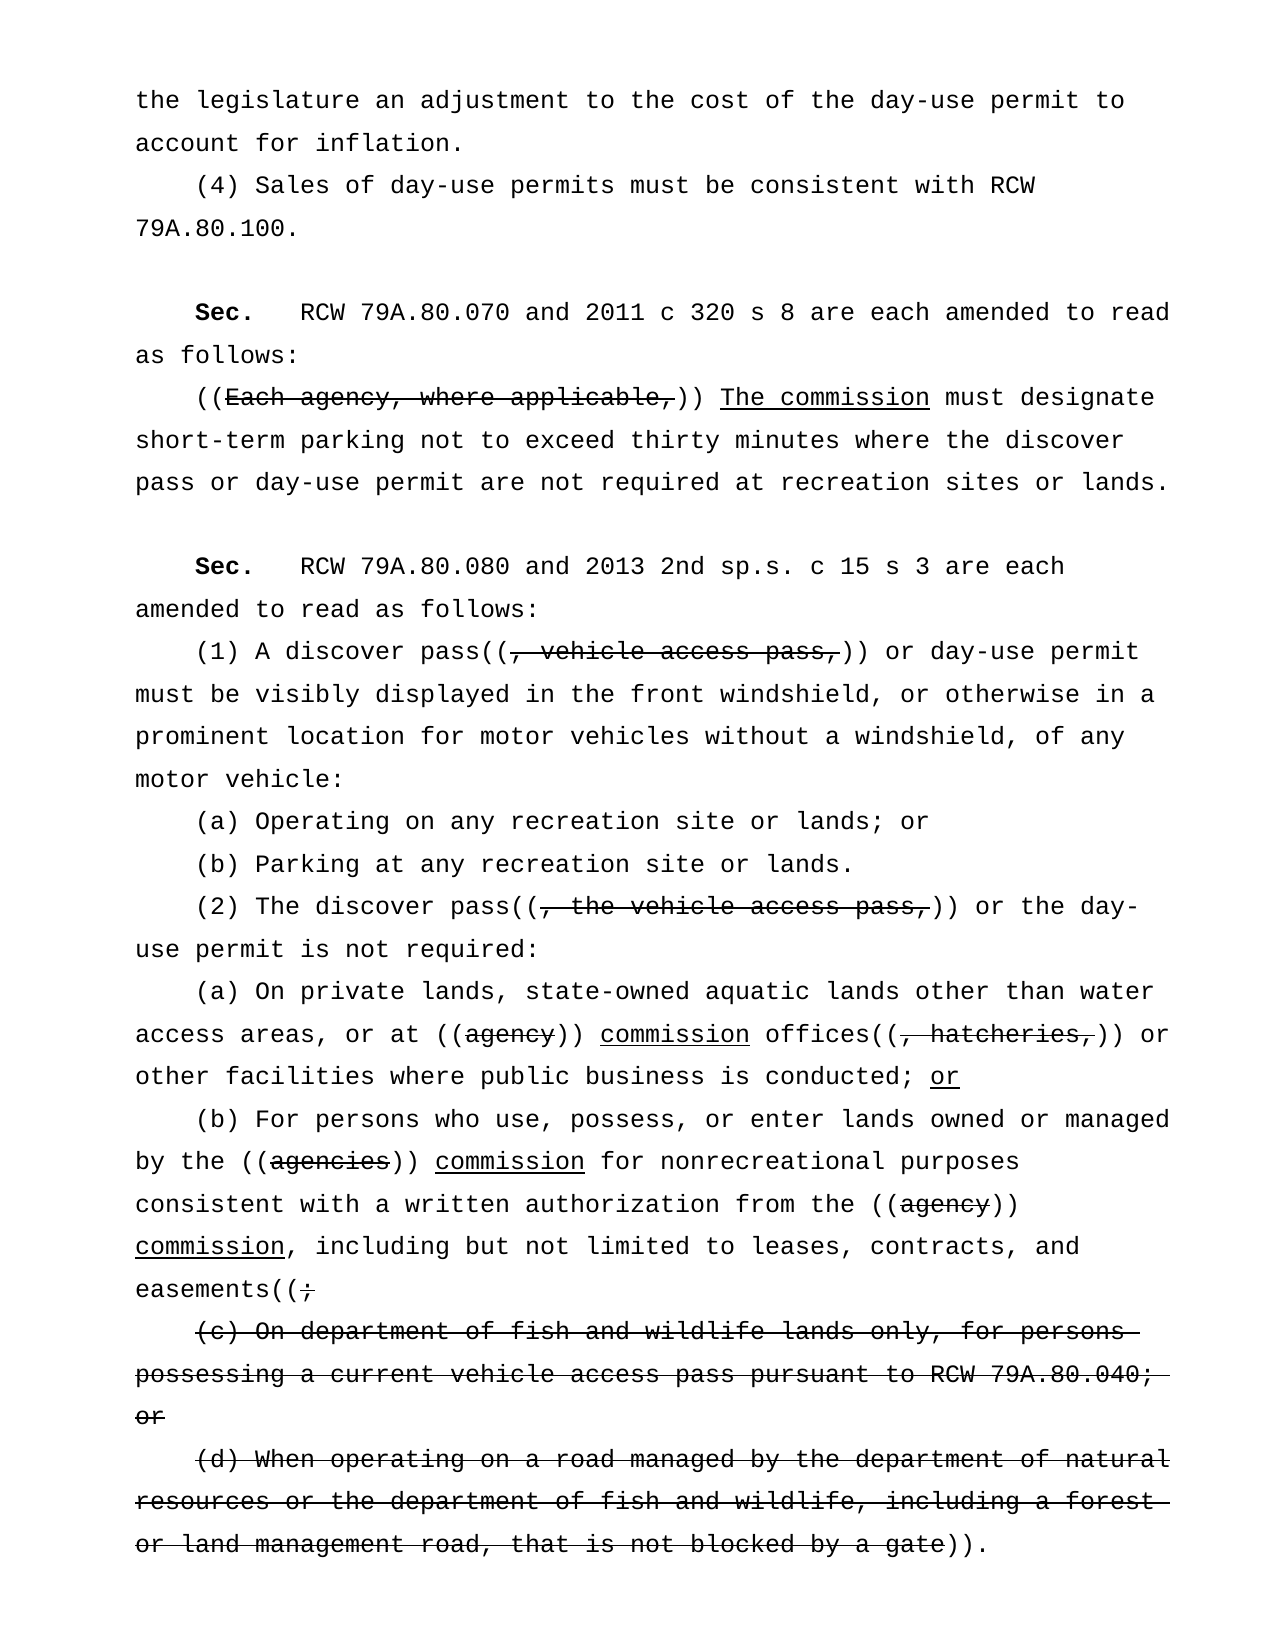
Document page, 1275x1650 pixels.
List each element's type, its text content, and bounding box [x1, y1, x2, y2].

text (4) Sales of day-use permits must be consistent with RCW 79A.80.100. [135, 160, 1170, 245]
text (b) For persons who use, possess, or enter lands owned or managed by the ((agencies)) commission for nonrecreational purposes consistent with a written authorization from the ((agency)) commission, including but not limited to leases, contracts, and easements((; [135, 1093, 1170, 1306]
text (b) Parking at any recreation site or lands. [135, 838, 1170, 881]
text (a) On private lands, state-owned aquatic lands other than water access areas, or at ((agency)) commission offices((, hatcheries,)) or other facilities where public business is conducted; or [135, 966, 1170, 1093]
text (1) A discover pass((, vehicle access pass,)) or day-use permit must be visibly displayed in the front windshield, or otherwise in a prominent location for motor vehicles without a windshield, of any motor vehicle: [135, 626, 1170, 796]
text ((Each agency, where applicable,)) The commission must designate short-term parking not to exceed thirty minutes where the discover pass or day-use permit are not required at recreation sites or lands. [135, 372, 1170, 499]
text (c) On department of fish and wildlife lands only, for persons possessing a current vehicle access pass pursuant to RCW 79A.80.040; or [135, 1376, 1170, 1433]
text (d) When operating on a road managed by the department of natural resources or the department of fish and wildlife, including a forest or land management road, that is not blocked by a gate)). [135, 1433, 1170, 1502]
text (d) When operating on a road managed by the department of natural resources or the department of fish and wildlife, including a forest or land management road, that is not blocked by a gate)). [135, 1504, 1170, 1561]
text Sec. RCW 79A.80.080 and 2013 2nd sp.s. c 15 s 3 are each amended to read as follows: [135, 541, 1170, 626]
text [135, 75, 1170, 160]
text Sec. RCW 79A.80.070 and 2011 c 320 s 8 are each amended to read as follows: [135, 287, 1170, 372]
text (a) Operating on any recreation site or lands; or [135, 796, 1170, 838]
text (2) The discover pass((, the vehicle access pass,)) or the day-use permit is not required: [135, 881, 1170, 966]
text (c) On department of fish and wildlife lands only, for persons possessing a current vehicle access pass pursuant to RCW 79A.80.040; or [135, 1306, 1170, 1375]
